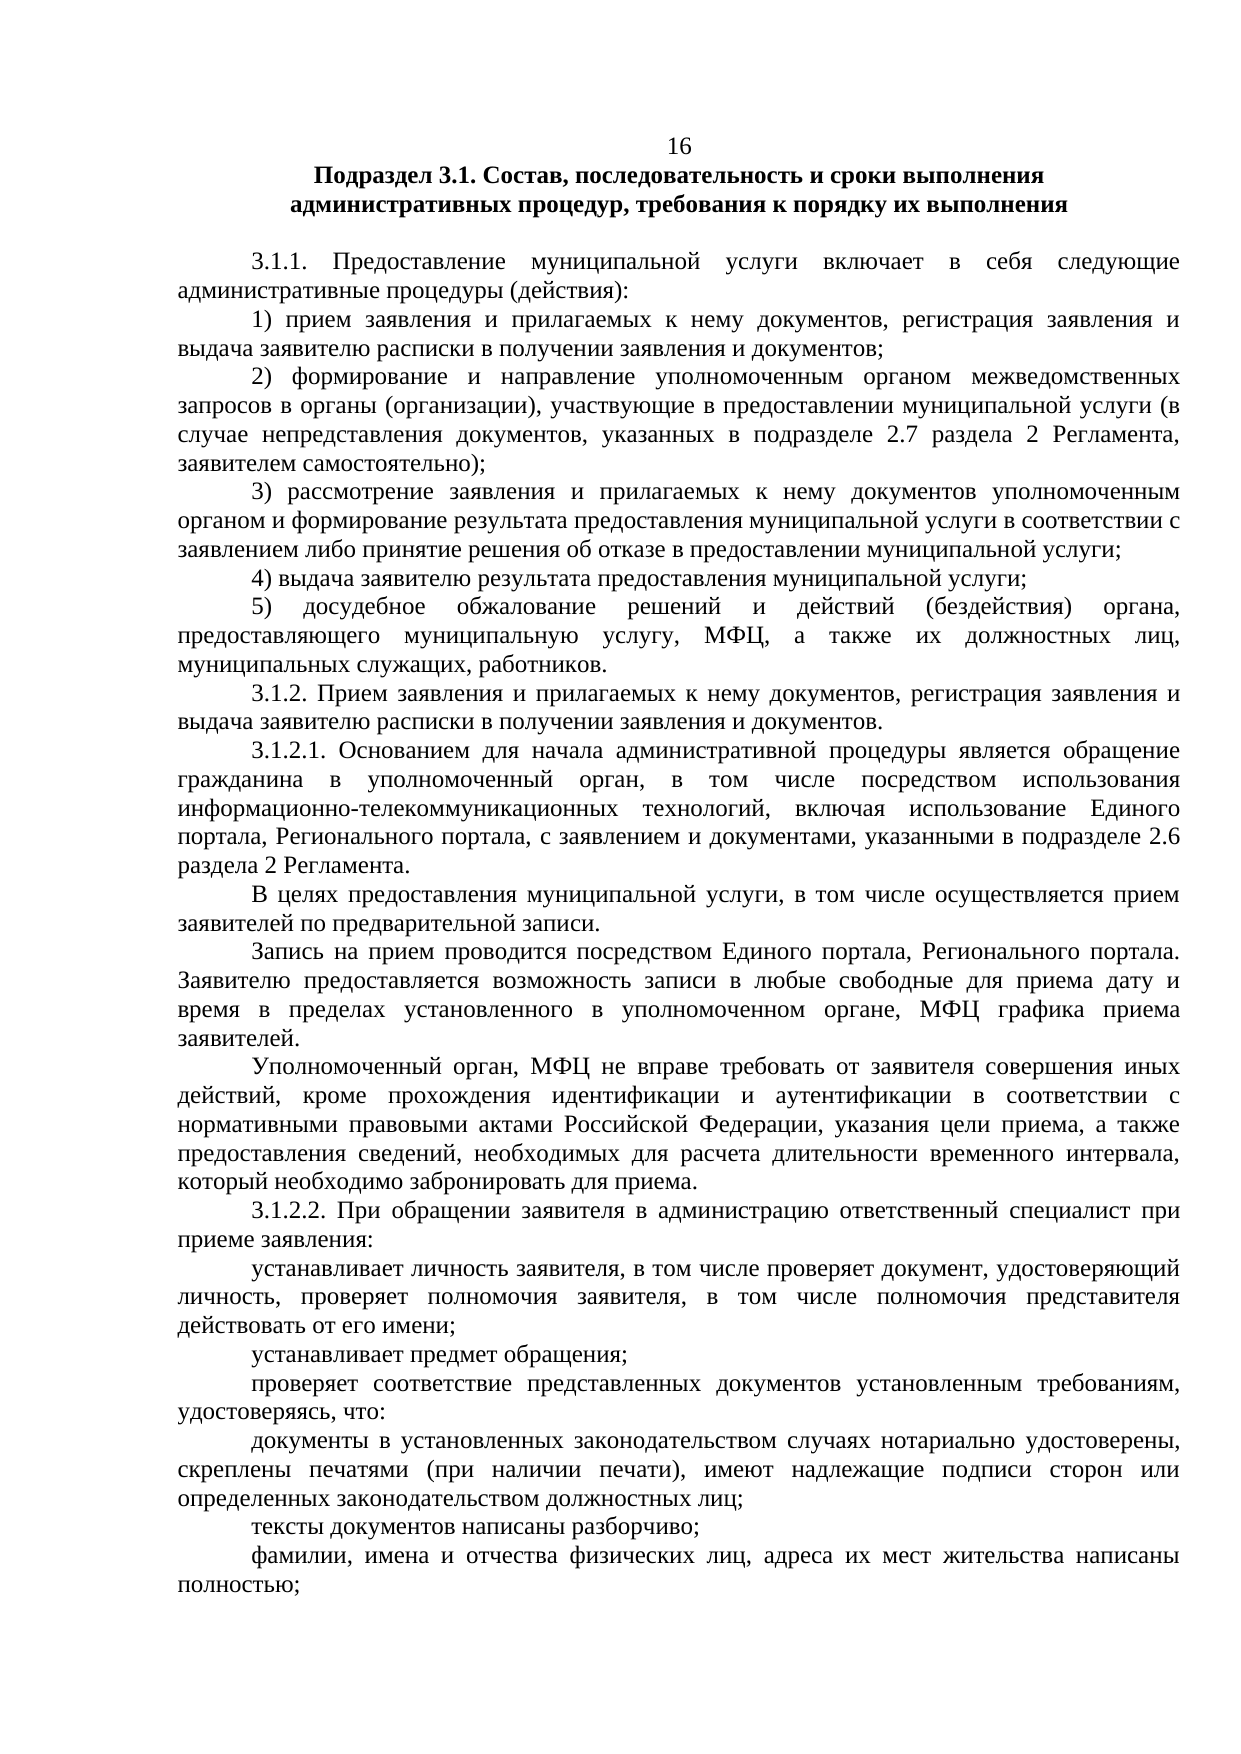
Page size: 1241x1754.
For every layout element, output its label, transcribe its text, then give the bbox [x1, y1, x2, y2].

text В целях предоставления муниципальной услуги, в том числе осуществляется прием заявителей по предварительной записи. [177, 879, 1181, 936]
text документы в установленных законодательством случаях нотариально удостоверены, скреплены печатями (при наличии печати), имеют надлежащие подписи сторон или определенных законодательством должностных лиц; [177, 1425, 1181, 1511]
text проверяет соответствие представленных документов установленным требованиям, удостоверяясь, что: [177, 1368, 1181, 1425]
text 3.1.1. Предоставление муниципальной услуги включает в себя следующие административные процедуры (действия): [177, 246, 1181, 304]
text 4) выдача заявителю результата предоставления муниципальной услуги; [177, 563, 1181, 591]
text 16 [177, 131, 1181, 160]
text 5) досудебное обжалование решений и действий (бездействия) органа, предоставляющего муниципальную услугу, МФЦ, а также их должностных лиц, муниципальных служащих, работников. [177, 591, 1181, 678]
text тексты документов написаны разборчиво; [177, 1511, 1181, 1540]
text устанавливает личность заявителя, в том числе проверяет документ, удостоверяющий личность, проверяет полномочия заявителя, в том числе полномочия представителя действовать от его имени; [177, 1253, 1181, 1339]
text 3.1.2.1. Основанием для начала административной процедуры является обращение гражданина в уполномоченный орган, в том числе посредством использования информационно-телекоммуникационных технологий, включая использование Единого портала, Регионального портала, с заявлением и документами, указанными в подразделе 2.6 раздела 2 Регламента. [177, 735, 1181, 879]
text 3.1.2. Прием заявления и прилагаемых к нему документов, регистрация заявления и выдача заявителю расписки в получении заявления и документов. [177, 678, 1181, 735]
text административных процедур, требования к порядку их выполнения [177, 189, 1181, 218]
text Подраздел 3.1. Состав, последовательность и сроки выполнения [177, 160, 1181, 189]
text 3.1.2.2. При обращении заявителя в администрацию ответственный специалист при приеме заявления: [177, 1195, 1181, 1253]
text 3) рассмотрение заявления и прилагаемых к нему документов уполномоченным органом и формирование результата предоставления муниципальной услуги в соответствии с заявлением либо принятие решения об отказе в предоставлении муниципальной услуги; [177, 476, 1181, 563]
text Уполномоченный орган, МФЦ не вправе требовать от заявителя совершения иных действий, кроме прохождения идентификации и аутентификации в соответствии с нормативными правовыми актами Российской Федерации, указания цели приема, а также предоставления сведений, необходимых для расчета длительности временного интервала, который необходимо забронировать для приема. [177, 1051, 1181, 1195]
text устанавливает предмет обращения; [177, 1339, 1181, 1368]
text 1) прием заявления и прилагаемых к нему документов, регистрация заявления и выдача заявителю расписки в получении заявления и документов; [177, 304, 1181, 361]
text Запись на прием проводится посредством Единого портала, Регионального портала. Заявителю предоставляется возможность записи в любые свободные для приема дату и время в пределах установленного в уполномоченном органе, МФЦ графика приема заявителей. [177, 936, 1181, 1051]
text фамилии, имена и отчества физических лиц, адреса их мест жительства написаны полностью; [177, 1540, 1181, 1598]
text 2) формирование и направление уполномоченным органом межведомственных запросов в органы (организации), участвующие в предоставлении муниципальной услуги (в случае непредставления документов, указанных в подразделе 2.7 раздела 2 Регламента, заявителем самостоятельно); [177, 361, 1181, 476]
